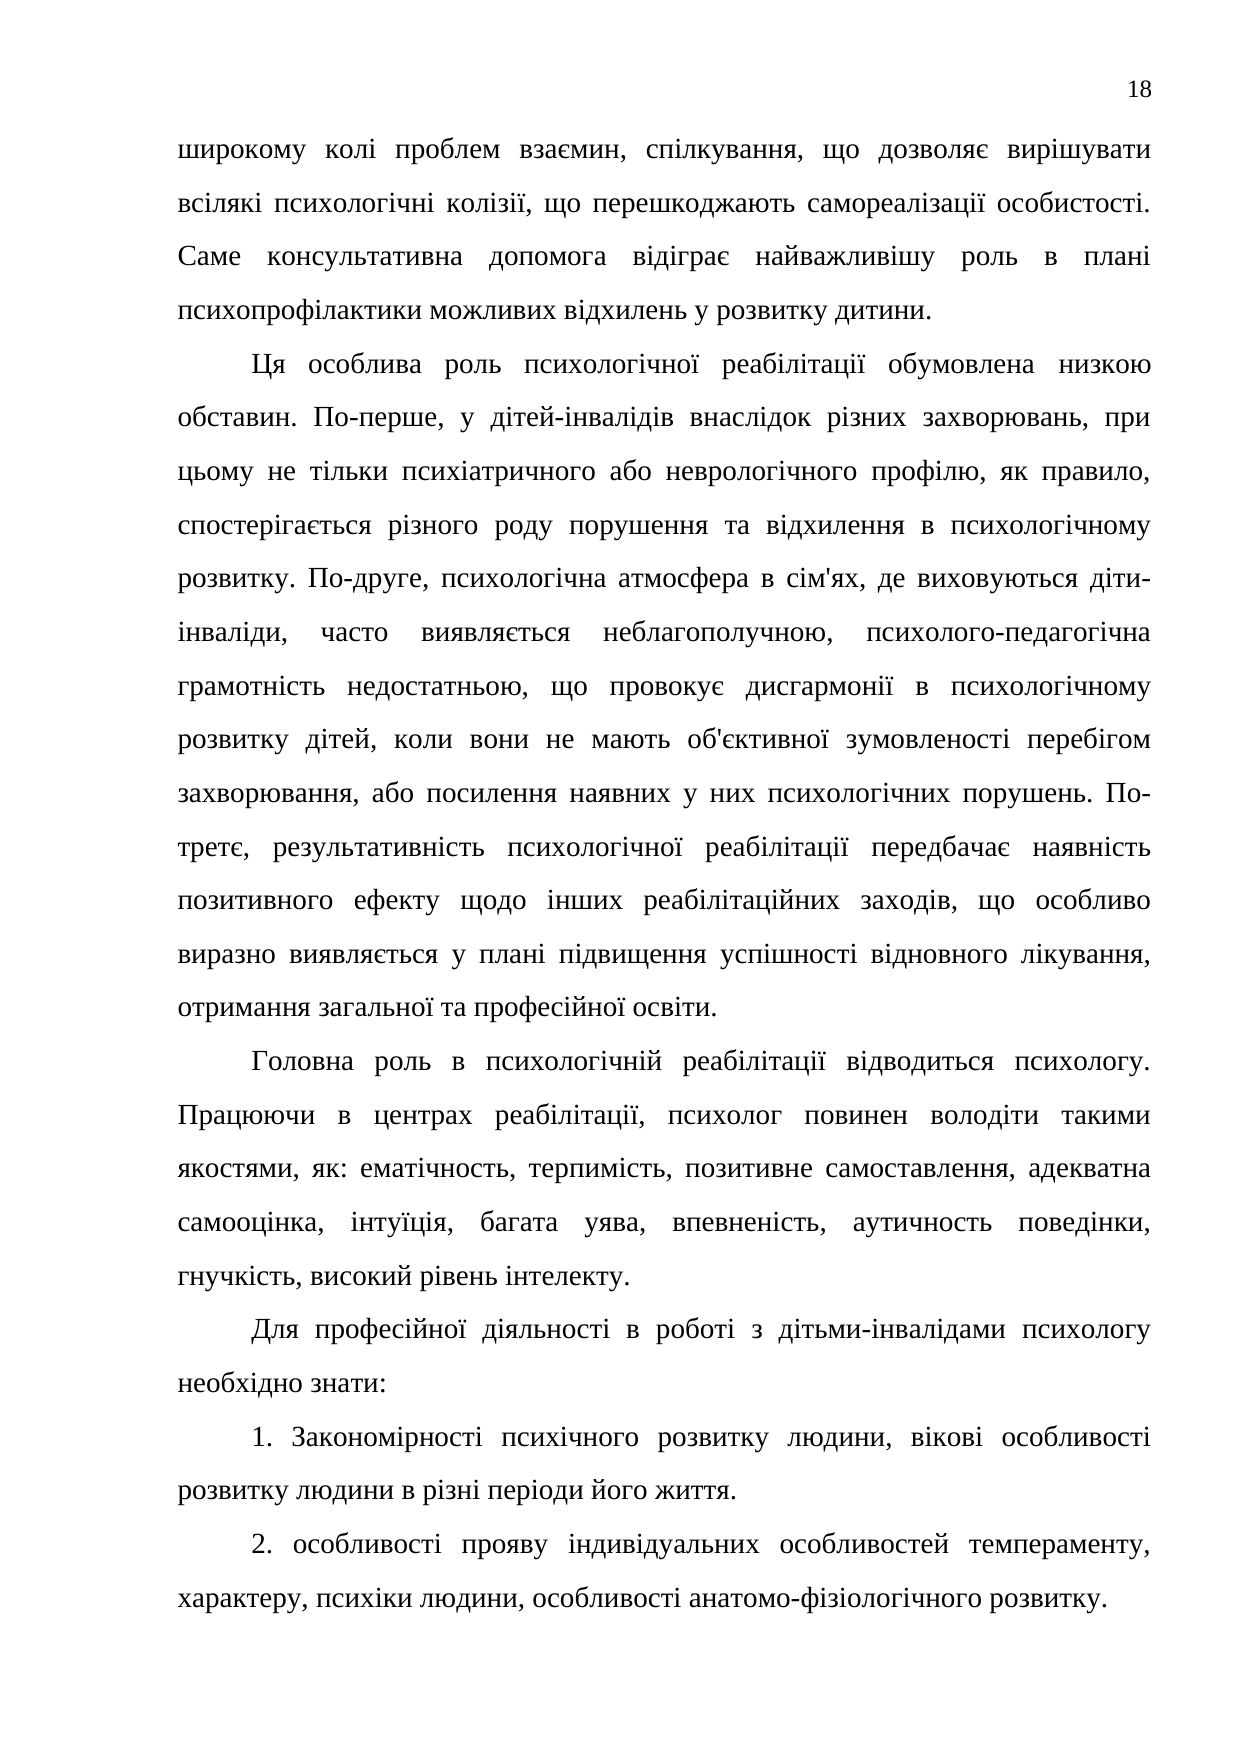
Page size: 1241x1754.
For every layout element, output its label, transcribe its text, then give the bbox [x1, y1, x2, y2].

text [177, 131, 1152, 326]
text Ця особлива роль психологічної реабілітації обумовлена ​​низкою обставин. По-перше, у дітей-інвалідів внаслідок різних захворювань, при цьому не тільки психіатричного або неврологічного профілю, як правило, спостерігається різного роду порушення та відхилення в психологічному розвитку. По-друге, психологічна атмосфера в сім'ях, де виховуються діти-інваліди, часто виявляється неблагополучною, психолого-педагогічна грамотність недостатньою, що провокує дисгармонії в психологічному розвитку дітей, коли вони не мають об'єктивної зумовленості перебігом захворювання, або посилення наявних у них психологічних порушень. По-третє, результативність психологічної реабілітації передбачає наявність позитивного ефекту щодо інших реабілітаційних заходів, що особливо виразно виявляється у плані підвищення успішності відновного лікування, отримання загальної та професійної освіти. [177, 346, 1152, 1023]
text Головна роль в психологічній реабілітації відводиться психологу. Працюючи в центрах реабілітації, психолог повинен володіти такими якостями, як: ематічность, терпимість, позитивне самоставлення, адекватна самооцінка, інтуїція, багата уява, впевненість, аутичность поведінки, гнучкість, високий рівень інтелекту. [177, 1043, 1152, 1291]
text 2. особливості прояву індивідуальних особливостей темпераменту, характеру, психіки людини, особливості анатомо-фізіологічного розвитку. [177, 1526, 1152, 1613]
text 1. Закономірності психічного розвитку людини, вікові особливості розвитку людини в різні періоди його життя. [177, 1419, 1152, 1506]
text Для професійної діяльності в роботі з дітьми-інвалідами психологу необхідно знати: [177, 1311, 1152, 1399]
